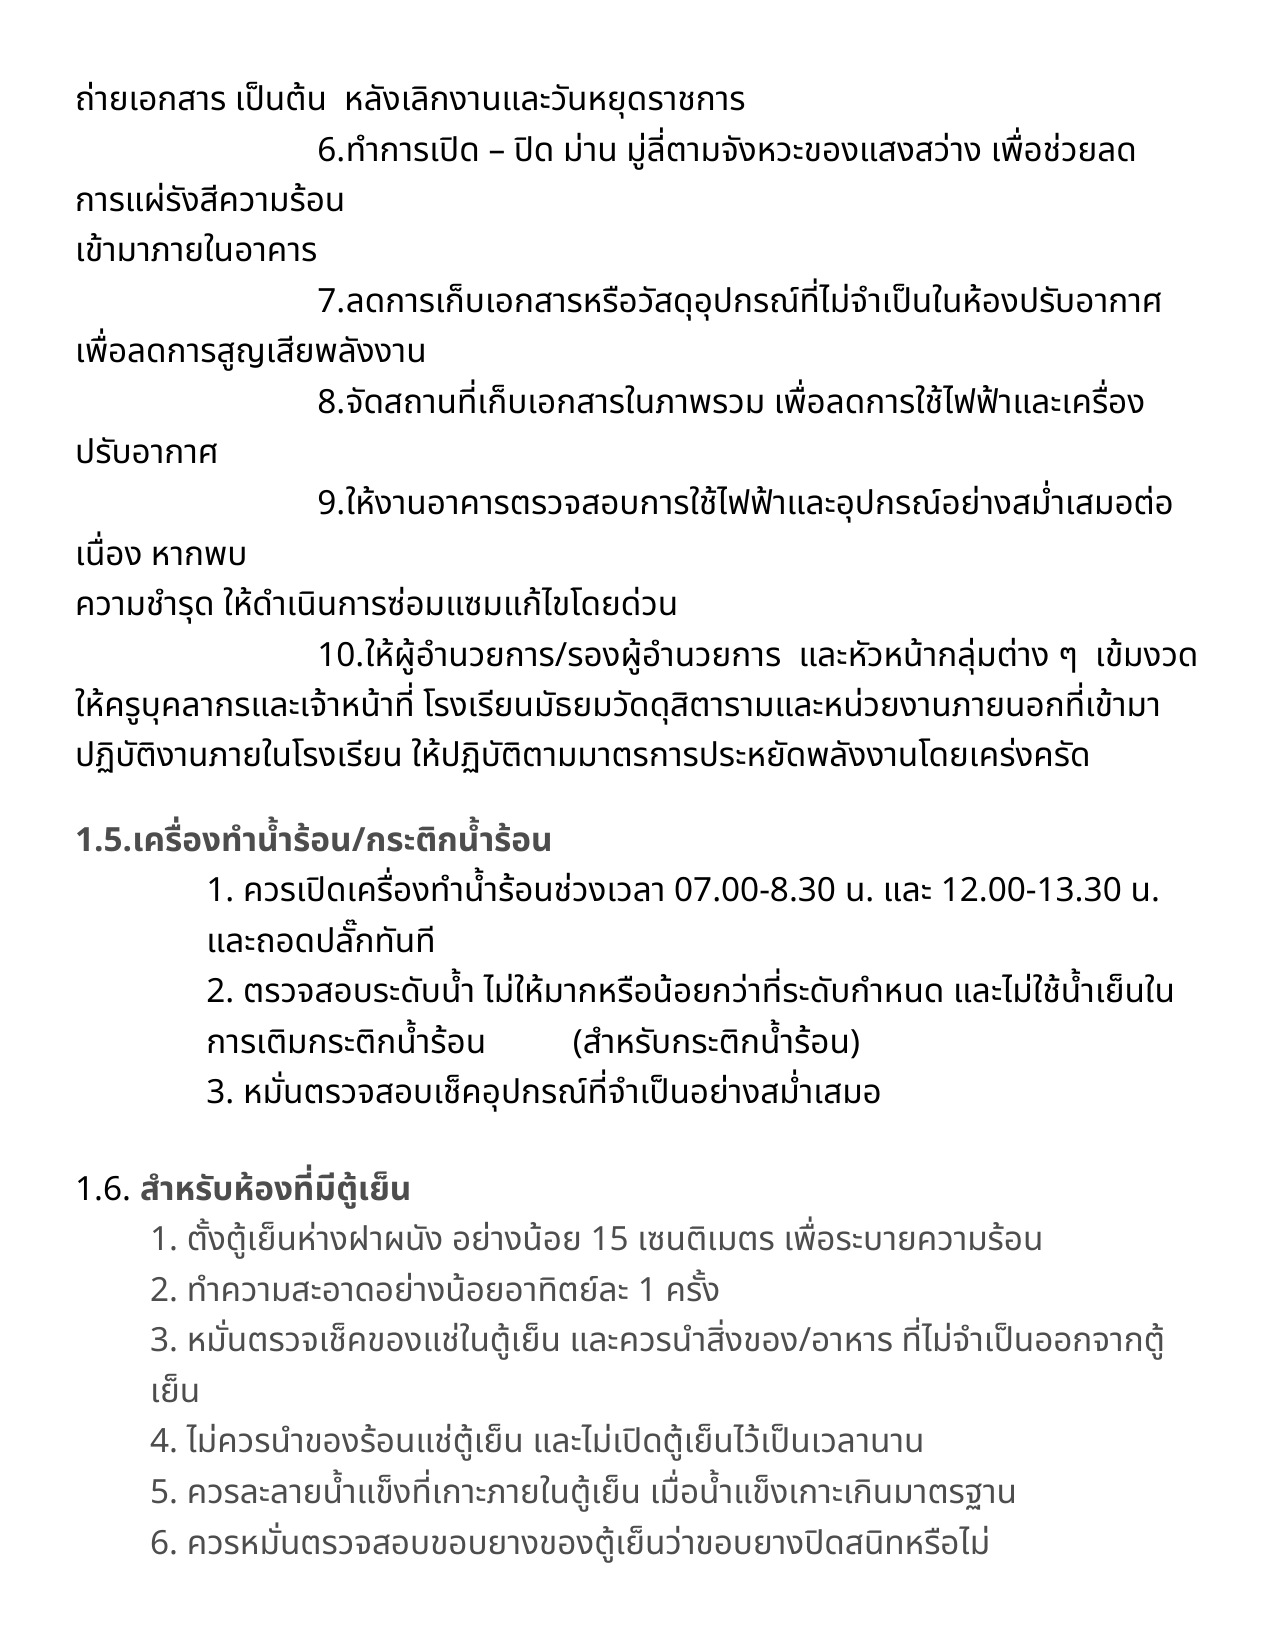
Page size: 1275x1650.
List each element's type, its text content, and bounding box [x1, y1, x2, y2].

subtitle 1.6. สำหรับห้องที่มีตู้เย็น [75, 1164, 1200, 1215]
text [150, 1215, 1200, 1569]
text ถ่ายเอกสาร เป็นต้น หลังเลิกงานและวันหยุดราชการ 6.ทำการเปิด – ปิด ม่าน มู่ลี่ตามจังหวะของแสงสว่าง เพื่อช่วยลดการแผ่รังสีความร้อน เข้ามาภายในอาคาร 7.ลดการเก็บเอกสารหรือวัสดุอุปกรณ์ที่ไม่จำเป็นในห้องปรับอากาศ เพื่อลดการสูญเสียพลังงาน 8.จัดสถานที่เก็บเอกสารในภาพรวม เพื่อลดการใช้ไฟฟ้าและเครื่องปรับอากาศ 9.ให้งานอาคารตรวจสอบการใช้ไฟฟ้าและอุปกรณ์อย่างสม่ำเสมอต่อเนื่อง หากพบ ความชำรุด ให้ดำเนินการซ่อมแซมแก้ไขโดยด่วน 10.ให้ผู้อำนวยการ/รองผู้อำนวยการ และหัวหน้ากลุ่มต่าง ๆ เข้มงวดให้ครูบุคลากรและเจ้าหน้าที่ โรงเรียนมัธยมวัดดุสิตารามและหน่วยงานภายนอกที่เข้ามาปฏิบัติงานภายในโรงเรียน ให้ปฏิบัติตามมาตรการประหยัดพลังงานโดยเคร่งครัด [75, 75, 1200, 815]
subtitle 1. ควรเปิดเครื่องทำน้ำร้อนช่วงเวลา 07.00-8.30 น. และ 12.00-13.30 น. และถอดปลั๊กทันที 2. ตรวจสอบระดับน้ำ ไม่ให้มากหรือน้อยกว่าที่ระดับกำหนด และไม่ใช้น้ำเย็นในการเติมกระติกน้ำร้อน (สำหรับกระติกน้ำร้อน) 3. หมั่นตรวจสอบเช็คอุปกรณ์ที่จำเป็นอย่างสม่ำเสมอ [206, 866, 1200, 1119]
subtitle 1.5.เครื่องทำน้ำร้อน/กระติกน้ำร้อน [75, 815, 1200, 866]
